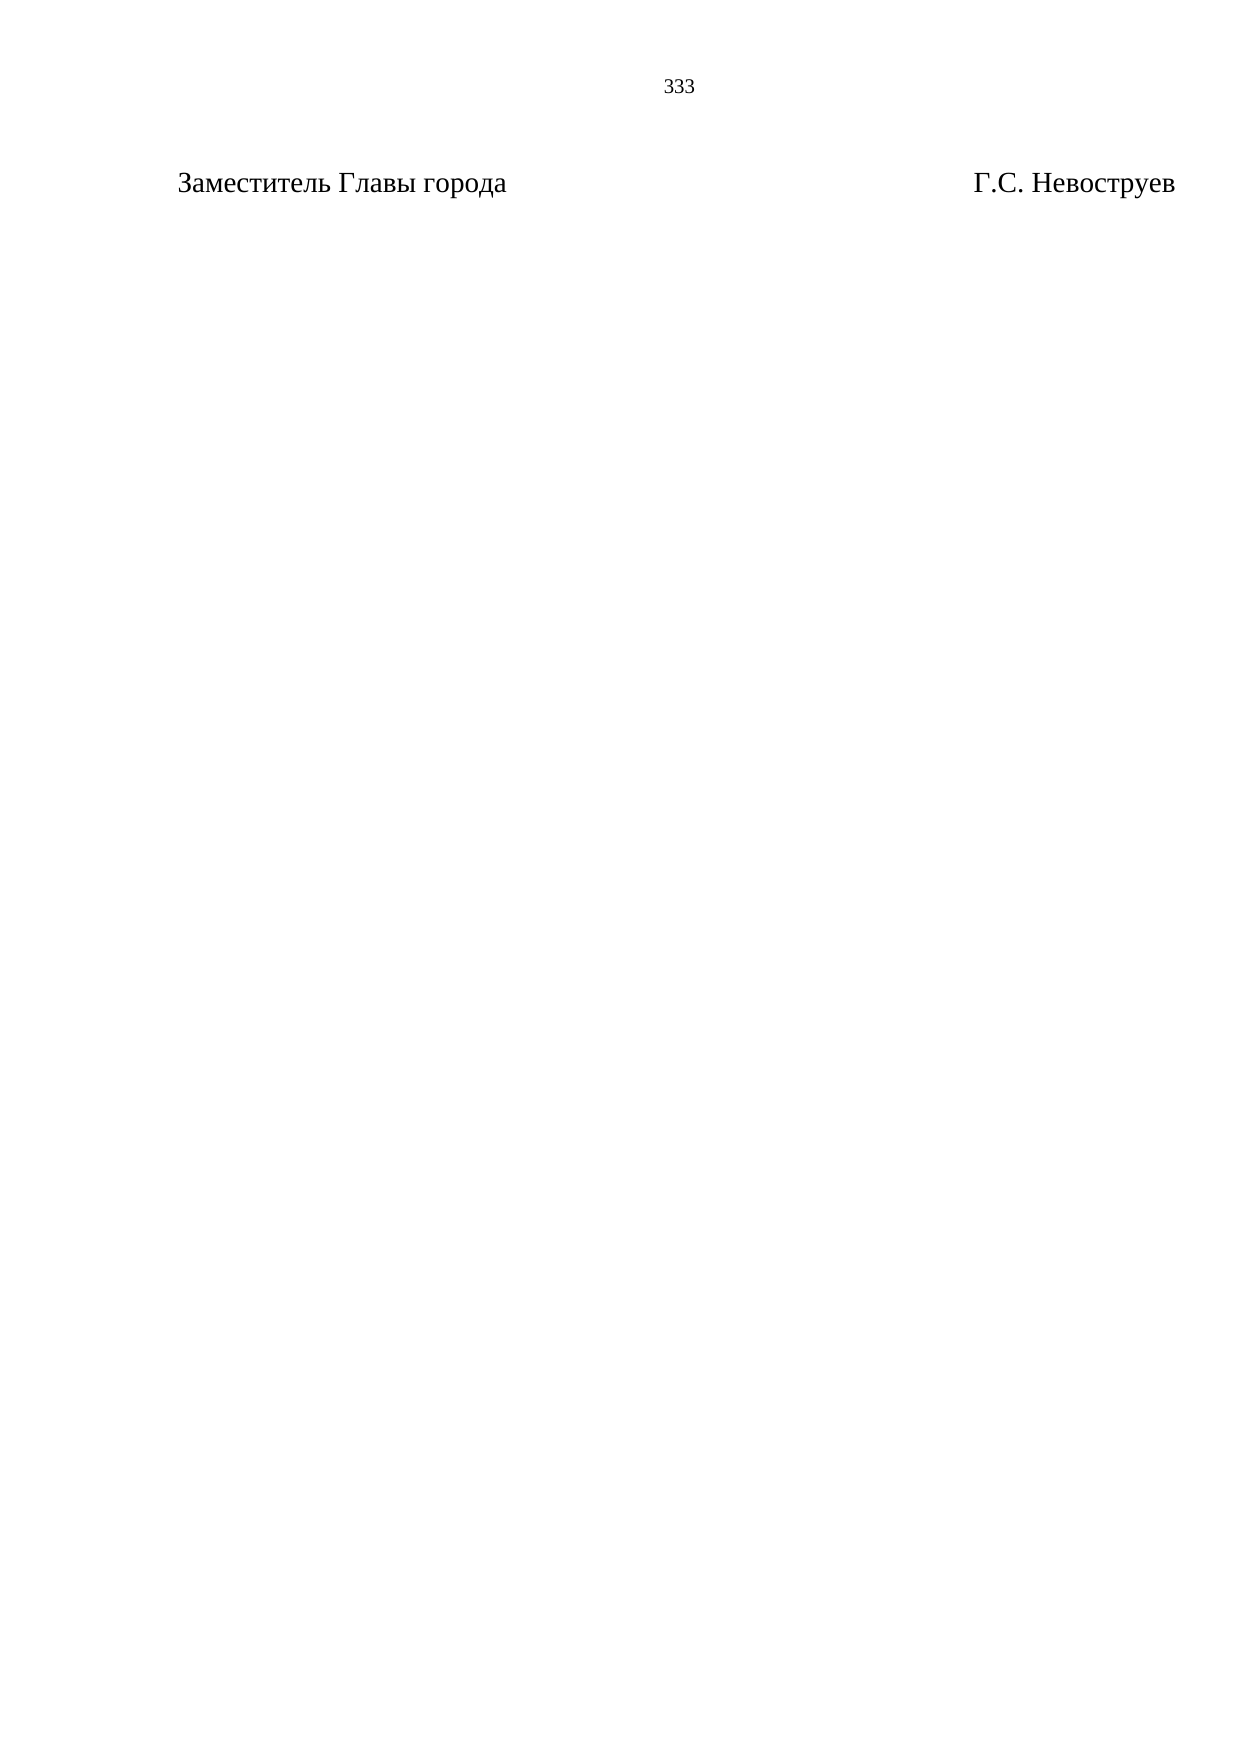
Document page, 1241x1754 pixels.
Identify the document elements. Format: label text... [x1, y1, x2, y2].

text Заместитель Главы города Г.С. Невоструев [177, 165, 1181, 198]
